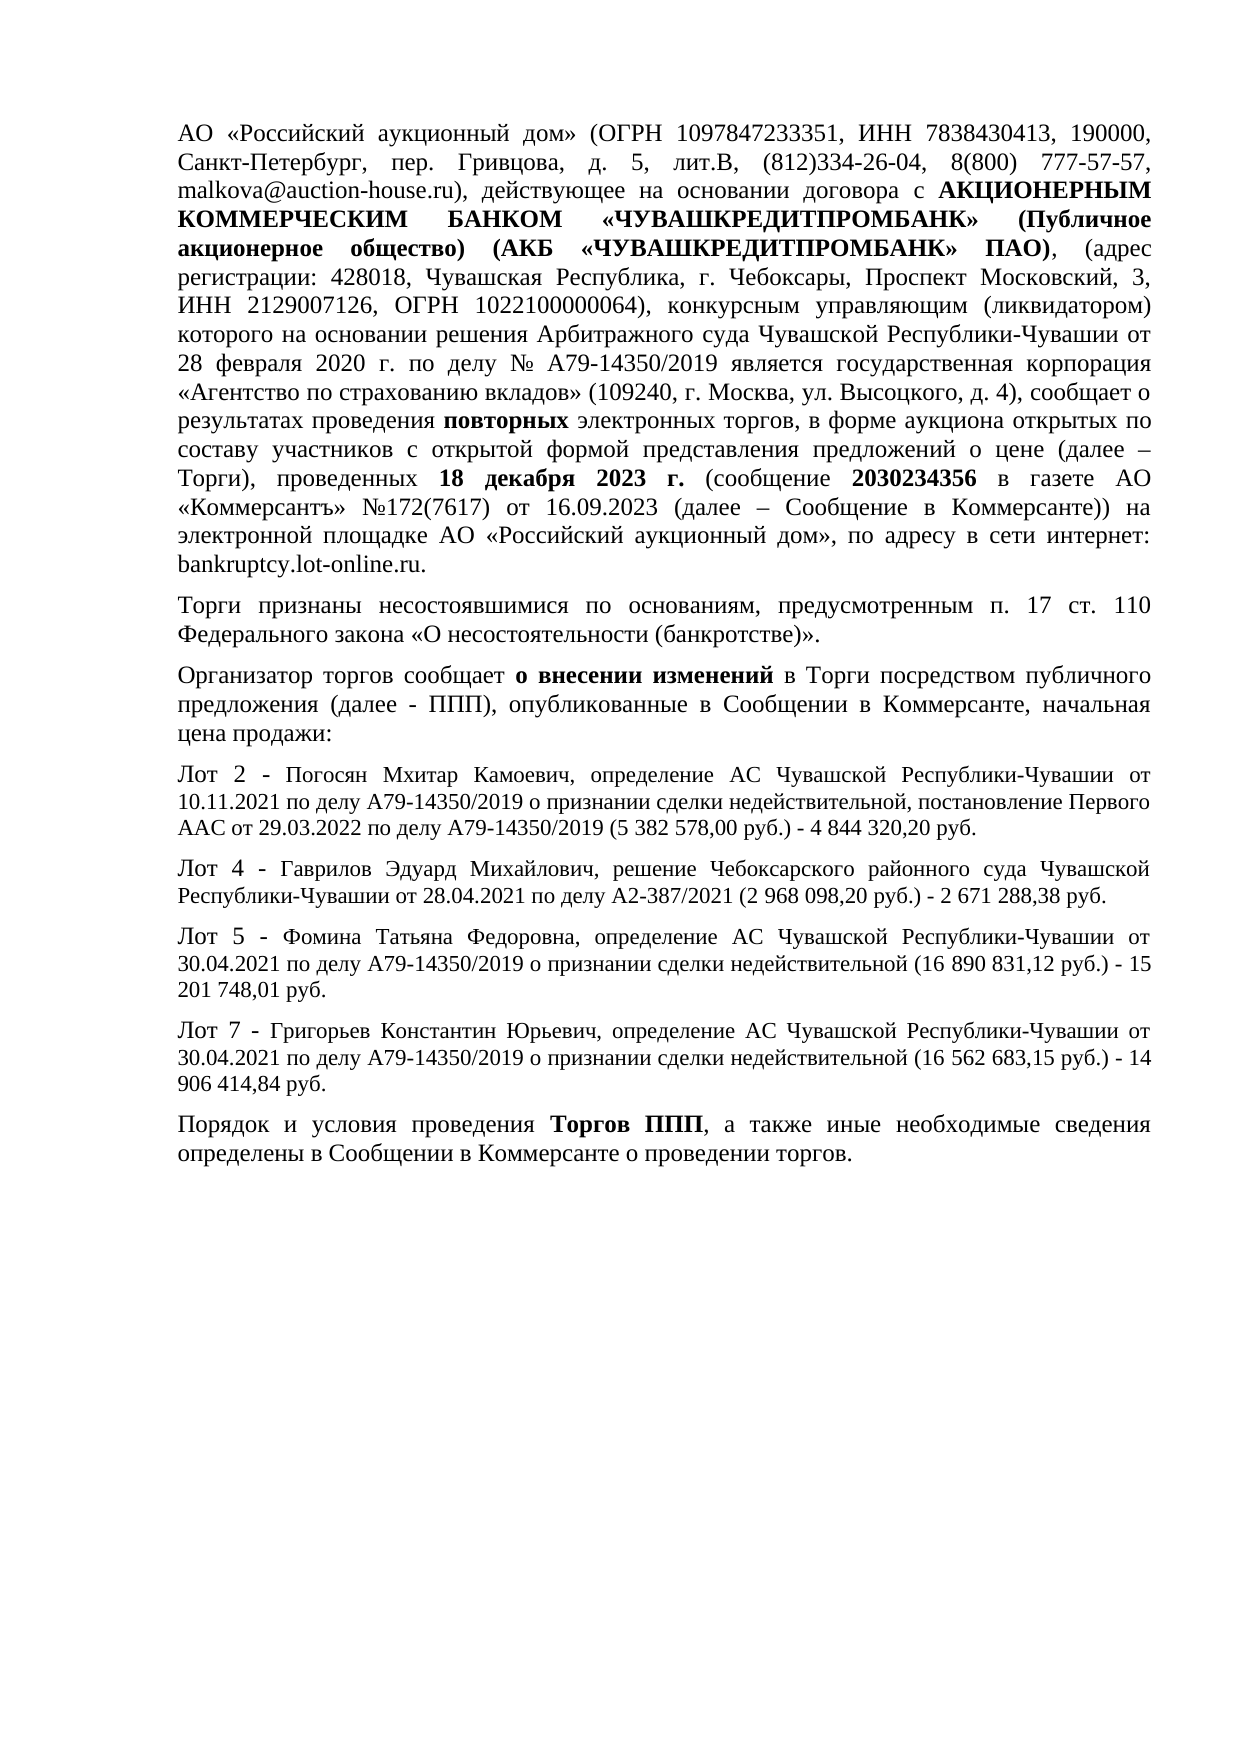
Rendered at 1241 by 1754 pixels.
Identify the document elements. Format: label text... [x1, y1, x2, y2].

text Организатор торгов сообщает о внесении изменений в Торги посредством публичного предложения (далее - ППП), опубликованные в Сообщении в Коммерсанте, начальная цена продажи: [177, 661, 1152, 747]
text Торги признаны несостоявшимися по основаниям, предусмотренным п. 17 ст. 110 Федерального закона «О несостоятельности (банкротстве)». [177, 591, 1152, 648]
text Лот 2 - Погосян Мхитар Камоевич, определение АС Чувашской Республики-Чувашии от 10.11.2021 по делу А79-14350/2019 о признании сделки недействительной, постановление Первого ААС от 29.03.2022 по делу А79-14350/2019 (5 382 578,00 руб.) - 4 844 320,20 руб. [177, 759, 1152, 841]
text Порядок и условия проведения Торгов ППП, а также иные необходимые сведения определены в Сообщении в Коммерсанте о проведении торгов. [177, 1109, 1152, 1166]
text Лот 5 - Фомина Татьяна Федоровна, определение АС Чувашской Республики-Чувашии от 30.04.2021 по делу А79-14350/2019 о признании сделки недействительной (16 890 831,12 руб.) - 15 201 748,01 руб. [177, 921, 1152, 1002]
text Лот 4 - Гаврилов Эдуард Михайлович, решение Чебоксарского районного суда Чувашской Республики-Чувашии от 28.04.2021 по делу А2-387/2021 (2 968 098,20 руб.) - 2 671 288,38 руб. [177, 853, 1152, 908]
text АО «Российский аукционный дом» (ОГРН 1097847233351, ИНН 7838430413, 190000, Санкт-Петербург, пер. Гривцова, д. 5, лит.В, (812)334-26-04, 8(800) 777-57-57, malkova@auction-house.ru), действующее на основании договора c АКЦИОНЕРНЫМ КОММЕРЧЕСКИМ БАНКОМ «ЧУВАШКРЕДИТПРОМБАНК» (Публичное акционерное общество) (АКБ «ЧУВАШКРЕДИТПРОМБАНК» ПАО), (адрес регистрации: 428018, Чувашская Республика, г. Чебоксары, Проспект Московский, 3, ИНН 2129007126, ОГРН 1022100000064), конкурсным управляющим (ликвидатором) которого на основании решения Арбитражного суда Чувашской Республики-Чувашии от 28 февраля 2020 г. по делу № А79-14350/2019 является государственная корпорация «Агентство по страхованию вкладов» (109240, г. Москва, ул. Высоцкого, д. 4), сообщает о результатах проведения повторных электронных торгов, в форме аукциона открытых по составу участников с открытой формой представления предложений о цене (далее – Торги), проведенных 18 декабря 2023 г. (сообщение 2030234356 в газете АО «Коммерсантъ» №172(7617) от 16.09.2023 (далее – Сообщение в Коммерсанте)) на электронной площадке АО «Российский аукционный дом», по адресу в сети интернет: bankruptcy.lot-online.ru. [177, 118, 1152, 578]
text Лот 7 - Григорьев Константин Юрьевич, определение АС Чувашской Республики-Чувашии от 30.04.2021 по делу А79-14350/2019 о признании сделки недействительной (16 562 683,15 руб.) - 14 906 414,84 руб. [177, 1015, 1152, 1096]
